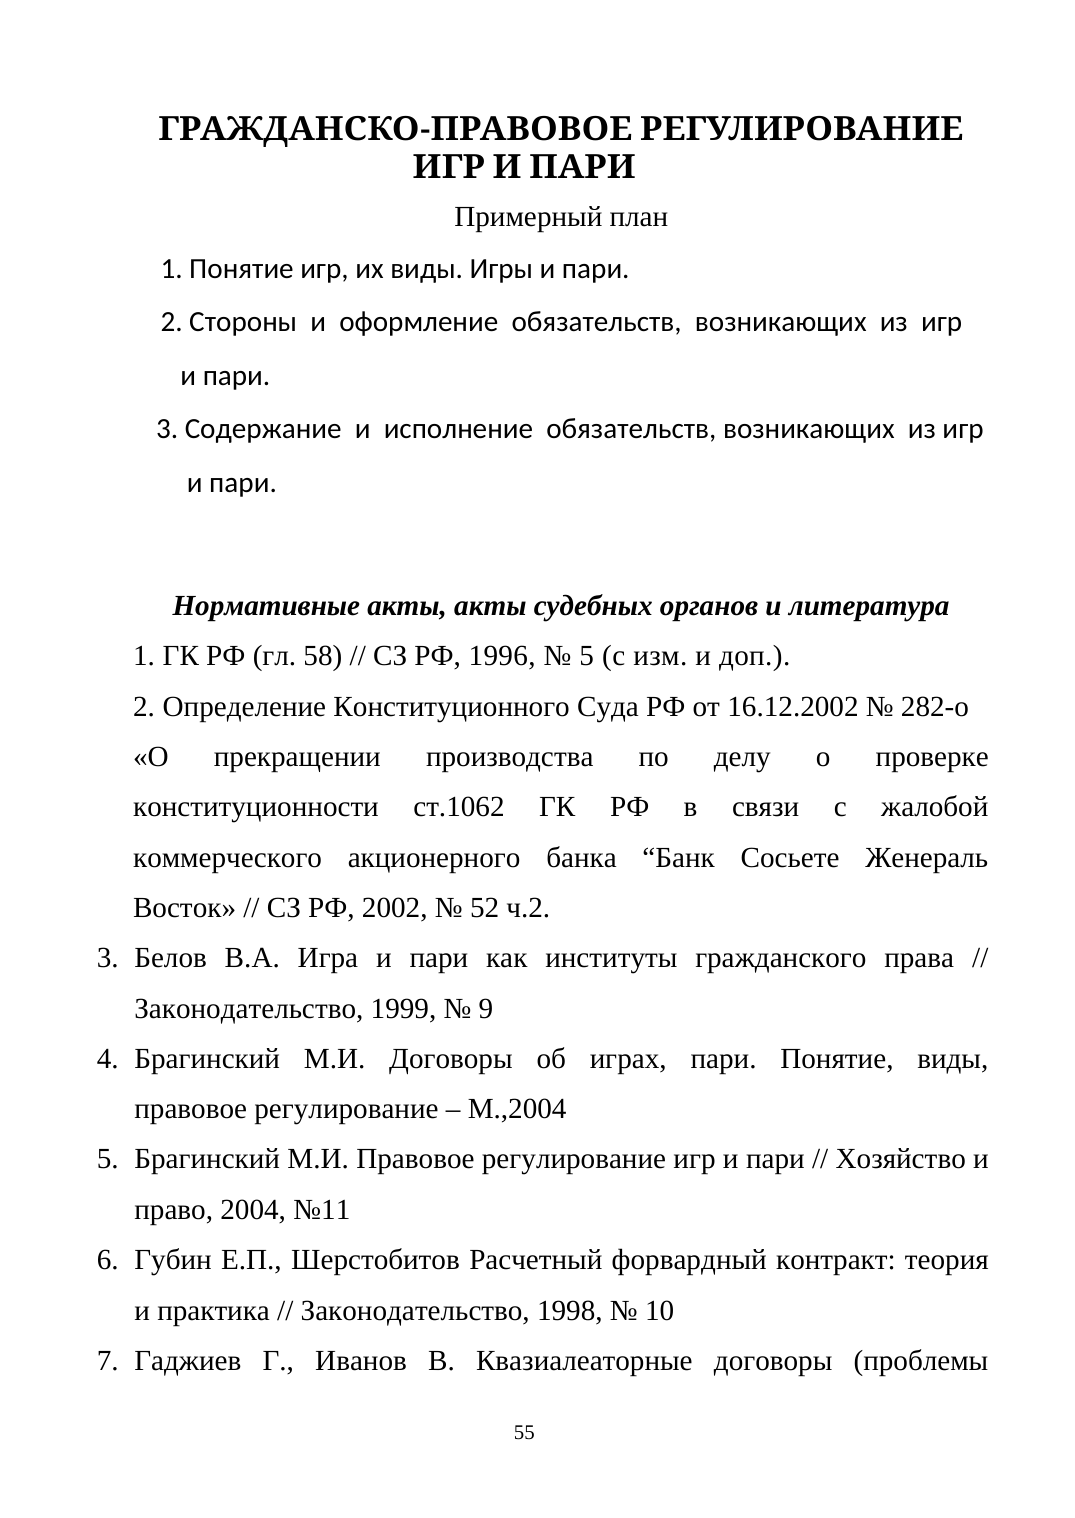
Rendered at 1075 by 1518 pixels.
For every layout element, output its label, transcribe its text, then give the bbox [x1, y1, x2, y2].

list 1. Понятие игр, их виды. Игры и пари. [134, 250, 989, 286]
list и пари. [134, 357, 989, 392]
list Определение Конституционного Суда РФ от 16.12.2002 № 282-о [59, 689, 989, 722]
text Примерный план [59, 199, 989, 233]
text «О прекращении производства по делу о проверке конституционности ст.1062 ГК РФ в связи с жалобой коммерческого акционерного банка “Банк Сосьете Женераль Восток» // СЗ РФ, 2002, № 52 ч.2. [133, 739, 989, 924]
list ГК РФ (гл. 58) // СЗ РФ, 1996, № 5 (с изм. и доп.). [59, 638, 989, 672]
list 3. Содержание и исполнение обязательств, возникающих из игр [97, 410, 989, 446]
list Брагинский М.И. Правовое регулирование игр и пари // Хозяйство и право, 2004, №11 [97, 1142, 989, 1226]
text Нормативные акты, акты судебных органов и литература [59, 588, 989, 622]
list и пари. [134, 464, 989, 499]
list Брагинский М.И. Договоры об играх, пари. Понятие, виды, правовое регулирование – М.,2004 [97, 1041, 989, 1125]
list Белов В.А. Игра и пари как институты гражданского права // Законодательство, 1999, № 9 [97, 940, 989, 1024]
list Губин Е.П., Шерстобитов Расчетный форвардный контракт: теория и практика // Законодательство, 1998, № 10 [97, 1242, 989, 1326]
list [97, 1343, 989, 1376]
subtitle ГРАЖДАНСКО-ПРАВОВОЕ РЕГУЛИРОВАНИЕ ИГР И ПАРИ [59, 110, 989, 187]
list 2. Стороны и оформление обязательств, возникающих из игр [134, 303, 989, 339]
